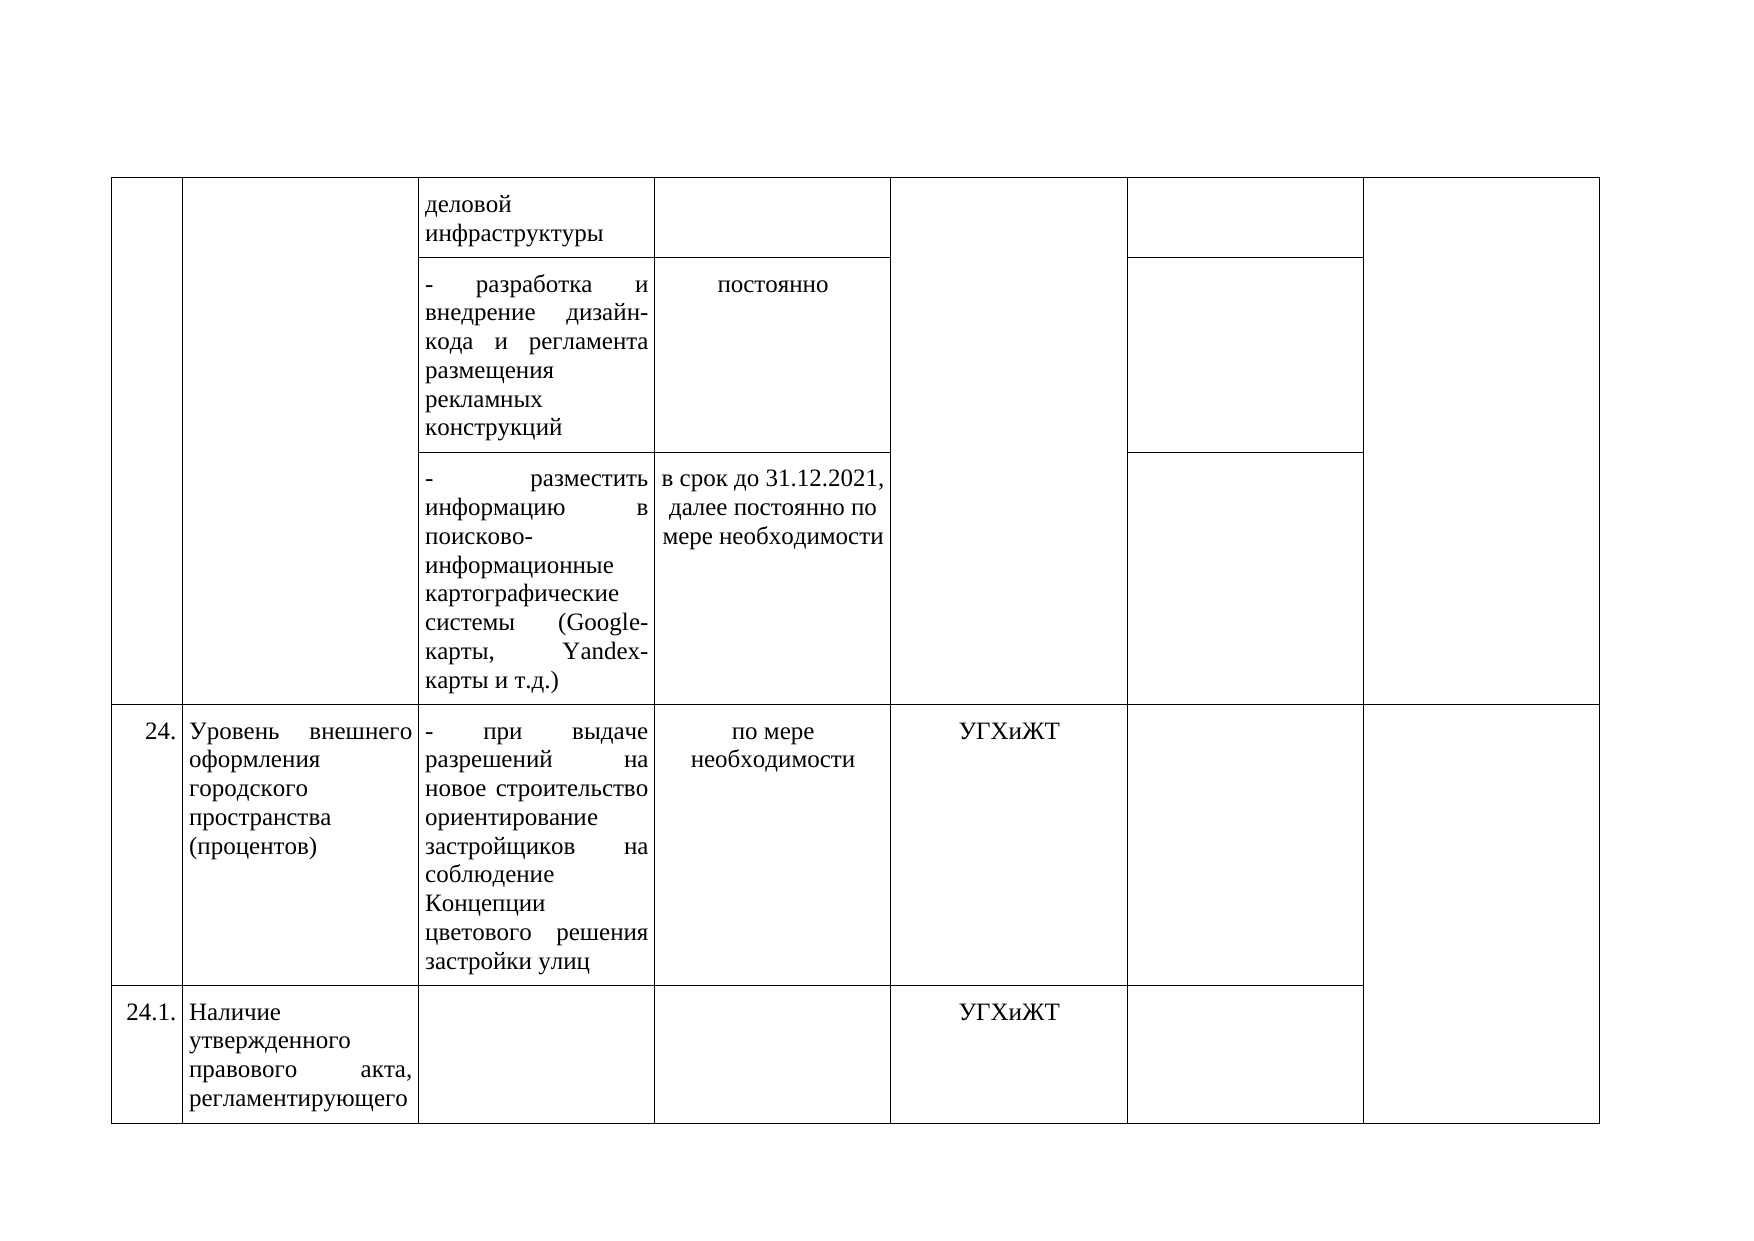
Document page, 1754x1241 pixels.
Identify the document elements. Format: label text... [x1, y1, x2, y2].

table_cell [655, 986, 890, 1122]
table_cell - разместить информацию в поисково-информационные картографические системы (Google-карты, Yandex-карты и т.д.) [419, 453, 654, 704]
table_cell - при выдаче разрешений на новое строительство ориентирование застройщиков на соблюдение Концепции цветового решения застройки улиц [419, 705, 654, 985]
table_cell 24.1. [112, 986, 182, 1122]
table_cell Уровень внешнего оформления городского пространства (процентов) [183, 705, 418, 985]
table_cell постоянно [655, 258, 890, 452]
table_cell [419, 986, 654, 1122]
table_cell [1364, 705, 1599, 1122]
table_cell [419, 178, 654, 257]
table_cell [655, 178, 890, 257]
table_cell [1128, 986, 1363, 1122]
table_cell [1128, 453, 1363, 704]
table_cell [183, 986, 418, 1122]
table_cell [1128, 178, 1363, 257]
table_cell по мере необходимости [655, 705, 890, 985]
table_cell УГХиЖТ [891, 705, 1127, 985]
table_cell - разработка и внедрение дизайн-кода и регламента размещения рекламных конструкций [419, 258, 654, 452]
table_cell [1128, 258, 1363, 452]
table_cell [1128, 705, 1363, 985]
table_cell 24. [112, 705, 182, 985]
table_cell в срок до 31.12.2021, далее постоянно по мере необходимости [655, 453, 890, 704]
table_cell УГХиЖТ [891, 986, 1127, 1122]
